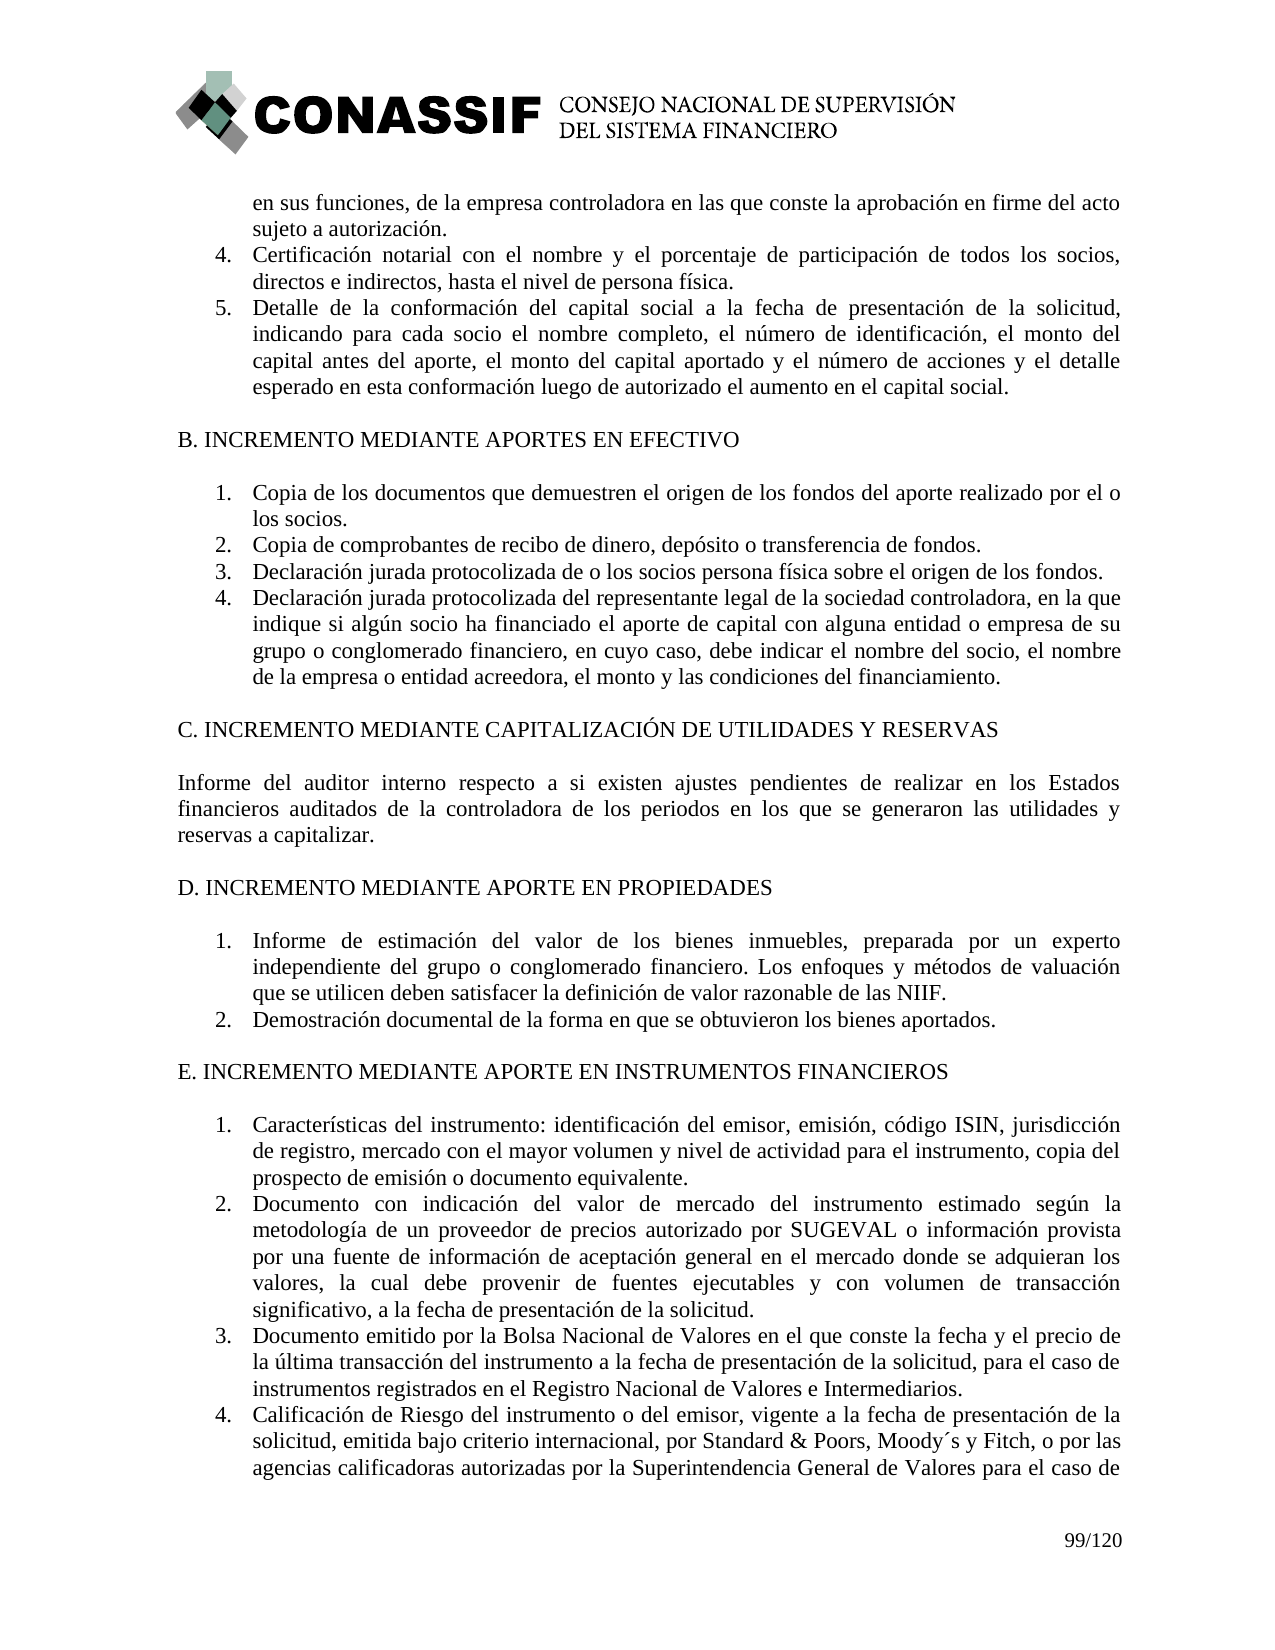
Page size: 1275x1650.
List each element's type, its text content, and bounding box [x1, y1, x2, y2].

text B. INCREMENTO MEDIANTE APORTES EN EFECTIVO [177, 426, 1122, 452]
list Informe de estimación del valor de los bienes inmuebles, preparada por un experto independiente del grupo o conglomerado financiero. Los enfoques y métodos de valuación que se utilicen deben satisfacer la definición de valor razonable de las NIIF. [215, 927, 1122, 1006]
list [215, 189, 1122, 241]
list Documento emitido por la Bolsa Nacional de Valores en el que conste la fecha y el precio de la última transacción del instrumento a la fecha de presentación de la solicitud, para el caso de instrumentos registrados en el Registro Nacional de Valores e Intermediarios. [215, 1322, 1122, 1401]
list Características del instrumento: identificación del emisor, emisión, código ISIN, jurisdicción de registro, mercado con el mayor volumen y nivel de actividad para el instrumento, copia del prospecto de emisión o documento equivalente. [215, 1111, 1122, 1190]
text D. INCREMENTO MEDIANTE APORTE EN PROPIEDADES [177, 848, 1122, 900]
list Detalle de la conformación del capital social a la fecha de presentación de la solicitud, indicando para cada socio el nombre completo, el número de identificación, el monto del capital antes del aporte, el monto del capital aportado y el número de acciones y el detalle esperado en esta conformación luego de autorizado el aumento en el capital social. [215, 294, 1122, 399]
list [215, 1401, 1122, 1480]
list Documento con indicación del valor de mercado del instrumento estimado según la metodología de un proveedor de precios autorizado por SUGEVAL o información provista por una fuente de información de aceptación general en el mercado donde se adquieran los valores, la cual debe provenir de fuentes ejecutables y con volumen de transacción significativo, a la fecha de presentación de la solicitud. [215, 1190, 1122, 1322]
text Informe del auditor interno respecto a si existen ajustes pendientes de realizar en los Estados financieros auditados de la controladora de los periodos en los que se generaron las utilidades y reservas a capitalizar. [177, 768, 1122, 848]
list Demostración documental de la forma en que se obtuvieron los bienes aportados. [215, 1006, 1122, 1032]
list Declaración jurada protocolizada del representante legal de la sociedad controladora, en la que indique si algún socio ha financiado el aporte de capital con alguna entidad o empresa de su grupo o conglomerado financiero, en cuyo caso, debe indicar el nombre del socio, el nombre de la empresa o entidad acreedora, el monto y las condiciones del financiamiento. [215, 584, 1122, 689]
list Copia de los documentos que demuestren el origen de los fondos del aporte realizado por el o los socios. [215, 479, 1122, 531]
list Certificación notarial con el nombre y el porcentaje de participación de todos los socios, directos e indirectos, hasta el nivel de persona física. [215, 241, 1122, 294]
list Declaración jurada protocolizada de o los socios persona física sobre el origen de los fondos. [215, 558, 1122, 584]
text C. INCREMENTO MEDIANTE CAPITALIZACIÓN DE UTILIDADES Y RESERVAS [177, 689, 1122, 742]
text E. INCREMENTO MEDIANTE APORTE EN INSTRUMENTOS FINANCIEROS [177, 1032, 1122, 1085]
list Copia de comprobantes de recibo de dinero, depósito o transferencia de fondos. [215, 531, 1122, 558]
